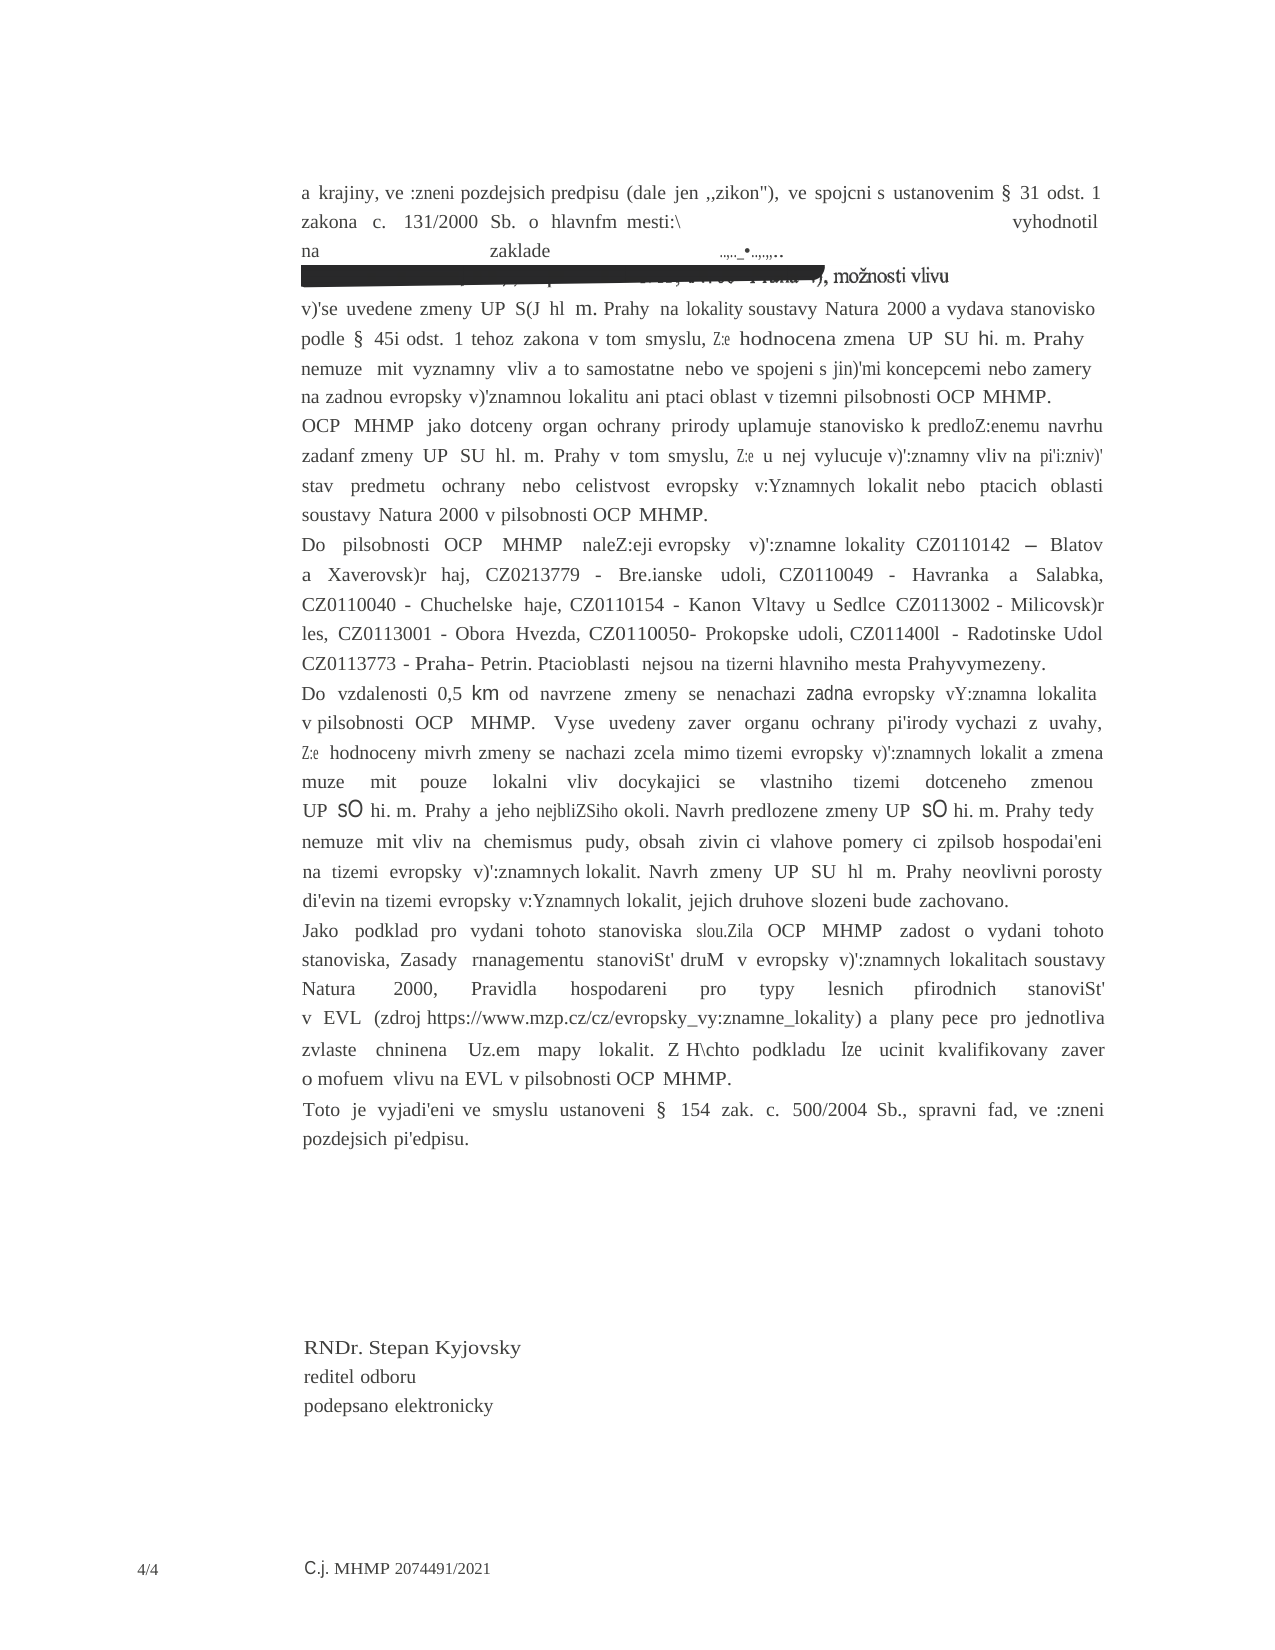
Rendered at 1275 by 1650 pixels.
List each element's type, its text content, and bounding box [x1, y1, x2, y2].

text Do vzdalenosti 0,5 km od navrzene zmeny se nenachazi zadna evropsky vY:znamna lokalita [301, 682, 1102, 705]
text v pilsobnosti OCP MHMP. Vyse uvedeny zaver organu ochrany pi'irody vychazi z uvahy, Z:e hodnoceny mivrh zmeny se nachazi zcela mimo tizemi evropsky v)':znamnych lokalit a zmena muze mit pouze lokalni vliv docykajici se vlastniho tizemi dotceneho zmenou [302, 711, 1104, 793]
text 4/4 C.j. MHMP 2074491/2021 [137, 1557, 1129, 1579]
text nemuze mit vliv na chemismus pudy, obsah zivin ci vlahove pomery ci zpilsob hospodai'eni na tizemi evropsky v)':znamnych lokalit. Navrh zmeny UP SU hl m. Prahy neovlivni porosty di'evin na tizemi evropsky v:Yznamnych lokalit, jejich druhove slozeni bude zachovano. [302, 829, 1103, 911]
picture [301, 265, 950, 288]
text a krajiny, ve :zneni pozdejsich predpisu (dale jen ,,zikon"), ve spojcni s ustanovenim § 31 odst. 1 zakona c. 131/2000 Sb. o hlavnfm mesti:\ vyhodnotil [301, 180, 1102, 233]
text Toto je vyjadi'eni ve smyslu ustanoveni § 154 zak. c. 500/2004 Sb., spravni fad, ve :zneni pozdejsich pi'edpisu. [302, 1097, 1106, 1150]
text UP sO hi. m. Prahy a jeho nejbliZSiho okoli. Navrh predlozene zmeny UP sO hi. m. Prahy tedy [302, 800, 1103, 823]
text podepsano elektronicky [304, 1395, 500, 1417]
text v)'se uvedene zmeny UP S(J hl m. Prahy na lokality soustavy Natura 2000 a vydava stanovisko podle § 45i odst. 1 tehoz zakona v tom smyslu, Z:e hodnocena zmena UP SU hi. m. Prahy nemuze mit vyznamny vliv a to samostatne nebo ve spojeni s jin)'mi koncepcemi nebo zamery na zadnou evropsky v)'znamnou lokalitu ani ptaci oblast v tizemni pilsobnosti OCP MHMP. [301, 295, 1104, 408]
text RNDr. Stepan Kyjovsky reditel odboru [304, 1336, 524, 1388]
text Do pilsobnosti OCP MHMP naleZ:eji evropsky v)':znamne lokality CZ0110142 - Blatov a Xaverovsk)r haj, CZ0213779 - Bre.ianske udoli, CZ0110049 - Havranka a Salabka, CZ0110040 - Chuchelske haje, CZ0110154 - Kanon Vltavy u Sedlce CZ0113002 - Milicovsk)r les, CZ0113001 - Obora Hvezda, CZ0110050- Prokopske udoli, CZ011400l - Radotinske Udol CZ0113773 - Praha- Petrin. Ptacioblasti nejsou na tizerni hlavniho mesta Prahyvymezeny. [301, 533, 1104, 675]
text OCP MHMP jako dotceny organ ochrany prirody uplamuje stanovisko k predloZ:enemu navrhu zadanf zmeny UP SU hl. m. Prahy v tom smyslu, Z:e u nej vylucuje v)':znamny vliv na pi'i:zniv)' stav predmetu ochrany nebo celistvost evropsky v:Yznamnych lokalit nebo ptacich oblasti soustavy Natura 2000 v pilsobnosti OCP MHMP. [302, 414, 1104, 526]
text Jako podklad pro vydani tohoto stanoviska slou.Zila OCP MHMP zadost o vydani tohoto stanoviska, Zasady rnanagementu stanoviSt' druM v evropsky v)':znamnych lokalitach soustavy Natura 2000, Pravidla hospodareni pro typy lesnich pfirodnich stanoviSt' v EVL (zdroj https://www.mzp.cz/cz/evropsky_vy:znamne_lokality) a plany pece pro jednotliva zvlaste chninena Uz.em mapy lokalit. Z H\chto podkladu Ize ucinit kvalifikovany zaver o mofuem vlivu na EVL v pilsobnosti OCP MHMP. [302, 919, 1106, 1090]
